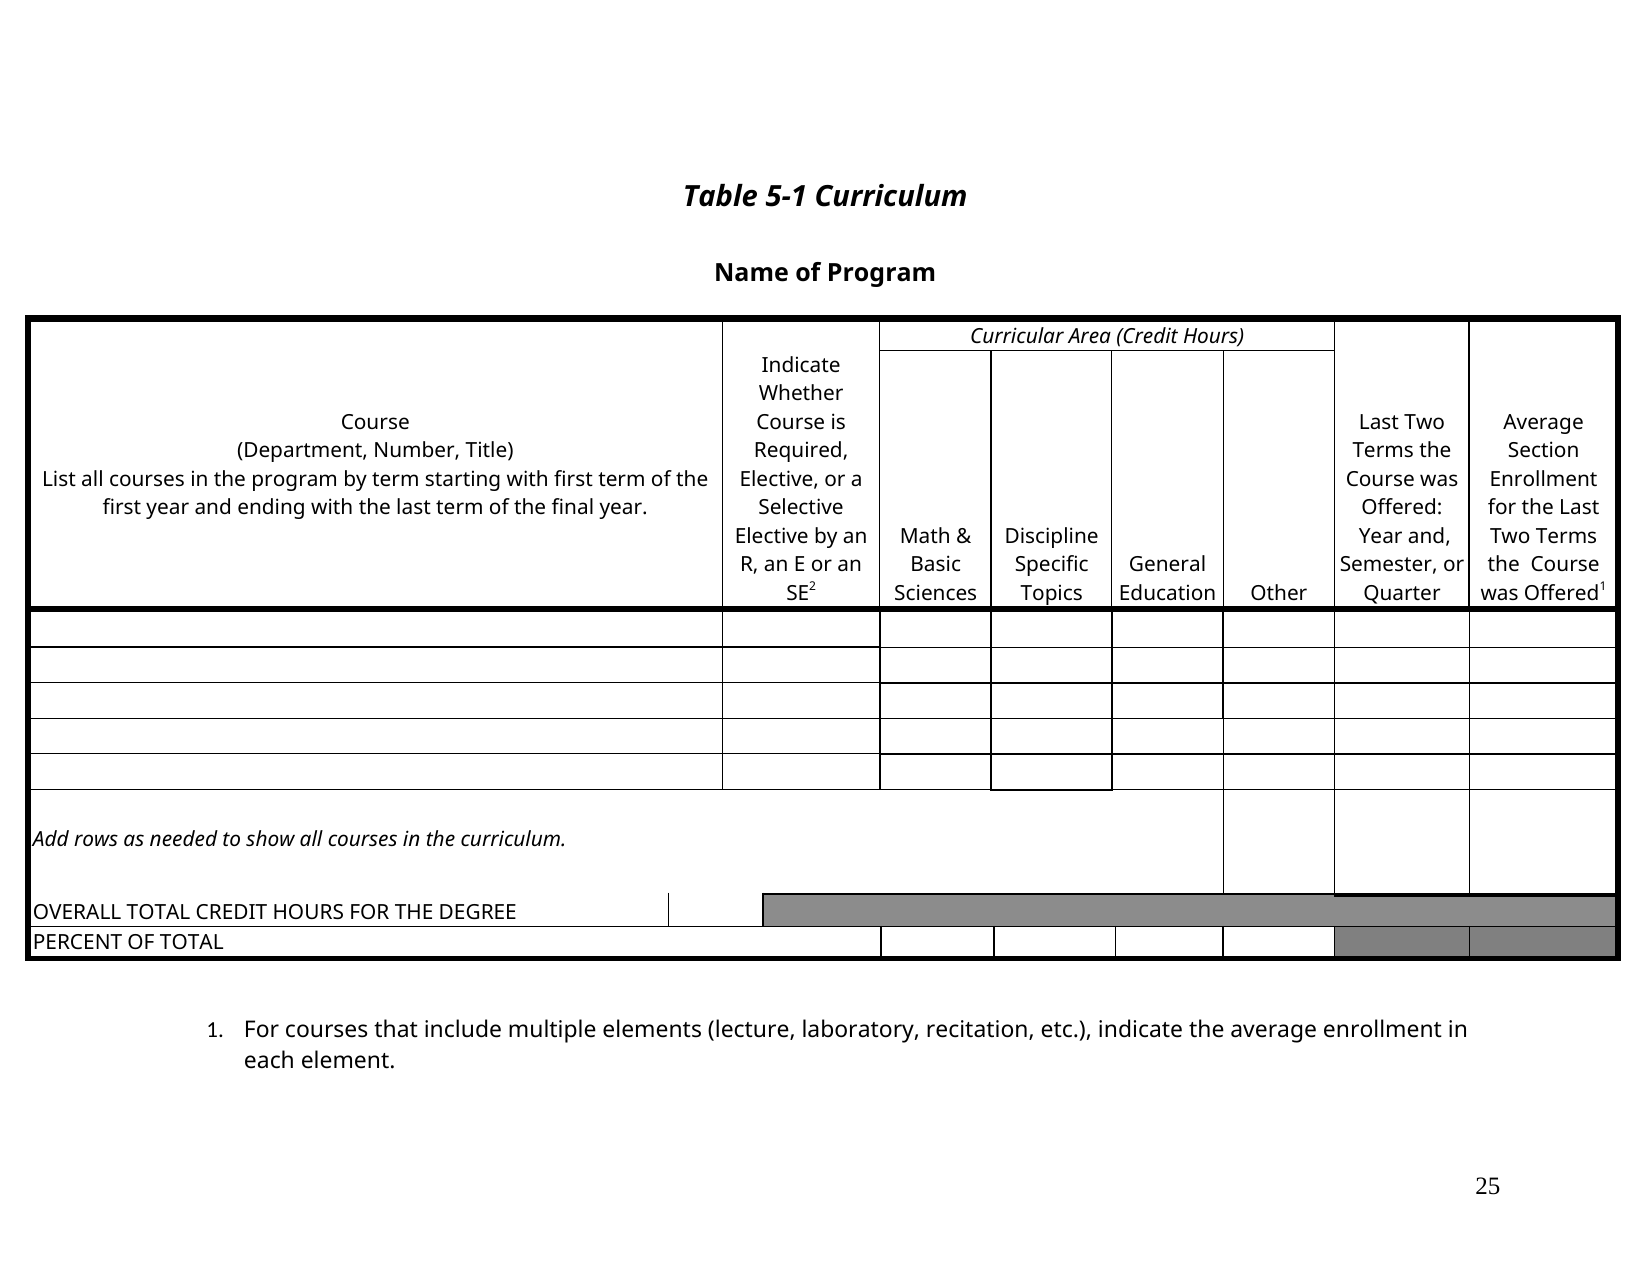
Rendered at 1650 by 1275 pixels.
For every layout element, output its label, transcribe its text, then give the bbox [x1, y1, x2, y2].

table_cell [1113, 684, 1222, 718]
table_cell [1224, 755, 1334, 789]
table_cell Other [1224, 351, 1334, 606]
table_cell [995, 927, 1115, 956]
table_cell [31, 719, 722, 753]
table_cell [1335, 612, 1469, 646]
table_cell Discipline Specific Topics [992, 351, 1111, 606]
table_cell [881, 719, 990, 753]
table_cell [1335, 684, 1469, 718]
table_cell General Education [1112, 351, 1223, 606]
table_cell [1113, 755, 1223, 789]
table_header Average Section Enrollment for the Last Two Terms the Course was Offered1 [1470, 322, 1615, 606]
table_cell [1224, 684, 1334, 718]
table_header Indicate Whether Course is Required, Elective, or a Selective Elective by an R, an E or an SE2 [723, 322, 879, 606]
table_cell [1470, 719, 1615, 753]
table_cell [1224, 790, 1334, 893]
table_cell Math & Basic Sciences [880, 351, 990, 606]
table_cell [992, 684, 1111, 718]
table_cell [1470, 927, 1615, 956]
table_cell [881, 648, 990, 682]
table_cell [723, 754, 879, 789]
table_cell PERCENT OF TOTAL [31, 927, 880, 956]
table_header Last Two Terms the Course was Offered: Year and, Semester, or Quarter [1335, 322, 1468, 606]
table_cell [1335, 790, 1469, 893]
table_cell [1335, 719, 1469, 753]
table_cell [881, 755, 990, 789]
table_cell [992, 755, 1111, 789]
table_cell [723, 648, 879, 682]
table_cell [1113, 648, 1222, 682]
table_cell [723, 683, 879, 718]
table_cell OVERALL TOTAL CREDIT HOURS FOR THE DEGREE [31, 893, 668, 926]
table_cell [882, 927, 993, 956]
table_cell [1113, 612, 1222, 646]
table_cell [881, 612, 990, 646]
table_cell [1224, 927, 1334, 956]
table_cell [1113, 719, 1223, 753]
table_cell [723, 612, 879, 646]
table_cell [1470, 684, 1615, 718]
table_cell [31, 648, 722, 682]
table_cell Add rows as needed to show all courses in the curriculum. [31, 790, 1223, 893]
table_cell [1335, 755, 1469, 789]
text Name of Program [150, 255, 1500, 289]
table_cell [1224, 719, 1334, 753]
table_cell [1335, 648, 1469, 682]
table_cell [992, 719, 1111, 753]
table_cell [1335, 927, 1469, 956]
table_cell [31, 612, 722, 646]
table_cell [669, 893, 762, 926]
table_cell [31, 754, 722, 789]
table_cell [723, 719, 879, 753]
table_cell [1116, 927, 1222, 956]
subtitle Table 5-1 Curriculum [150, 175, 1500, 215]
list For courses that include multiple elements (lecture, laboratory, recitation, etc.), indicate the average enrollment in each element. [206, 1013, 1500, 1076]
table_cell [1224, 648, 1334, 682]
table_cell [1224, 612, 1334, 646]
table_cell [992, 612, 1111, 646]
table_header Course (Department, Number, Title) List all courses in the program by term starting with first term of the first year and ending with the last term of the final year. [31, 322, 722, 606]
table_cell [1470, 790, 1615, 893]
table_cell [1470, 648, 1615, 682]
table_cell [1470, 612, 1615, 646]
table_cell [992, 648, 1111, 682]
table_cell [881, 684, 990, 718]
table_cell [31, 683, 722, 718]
table_cell [1470, 755, 1615, 789]
table_header Curricular Area (Credit Hours) [880, 322, 1334, 350]
table_cell [764, 895, 1615, 926]
